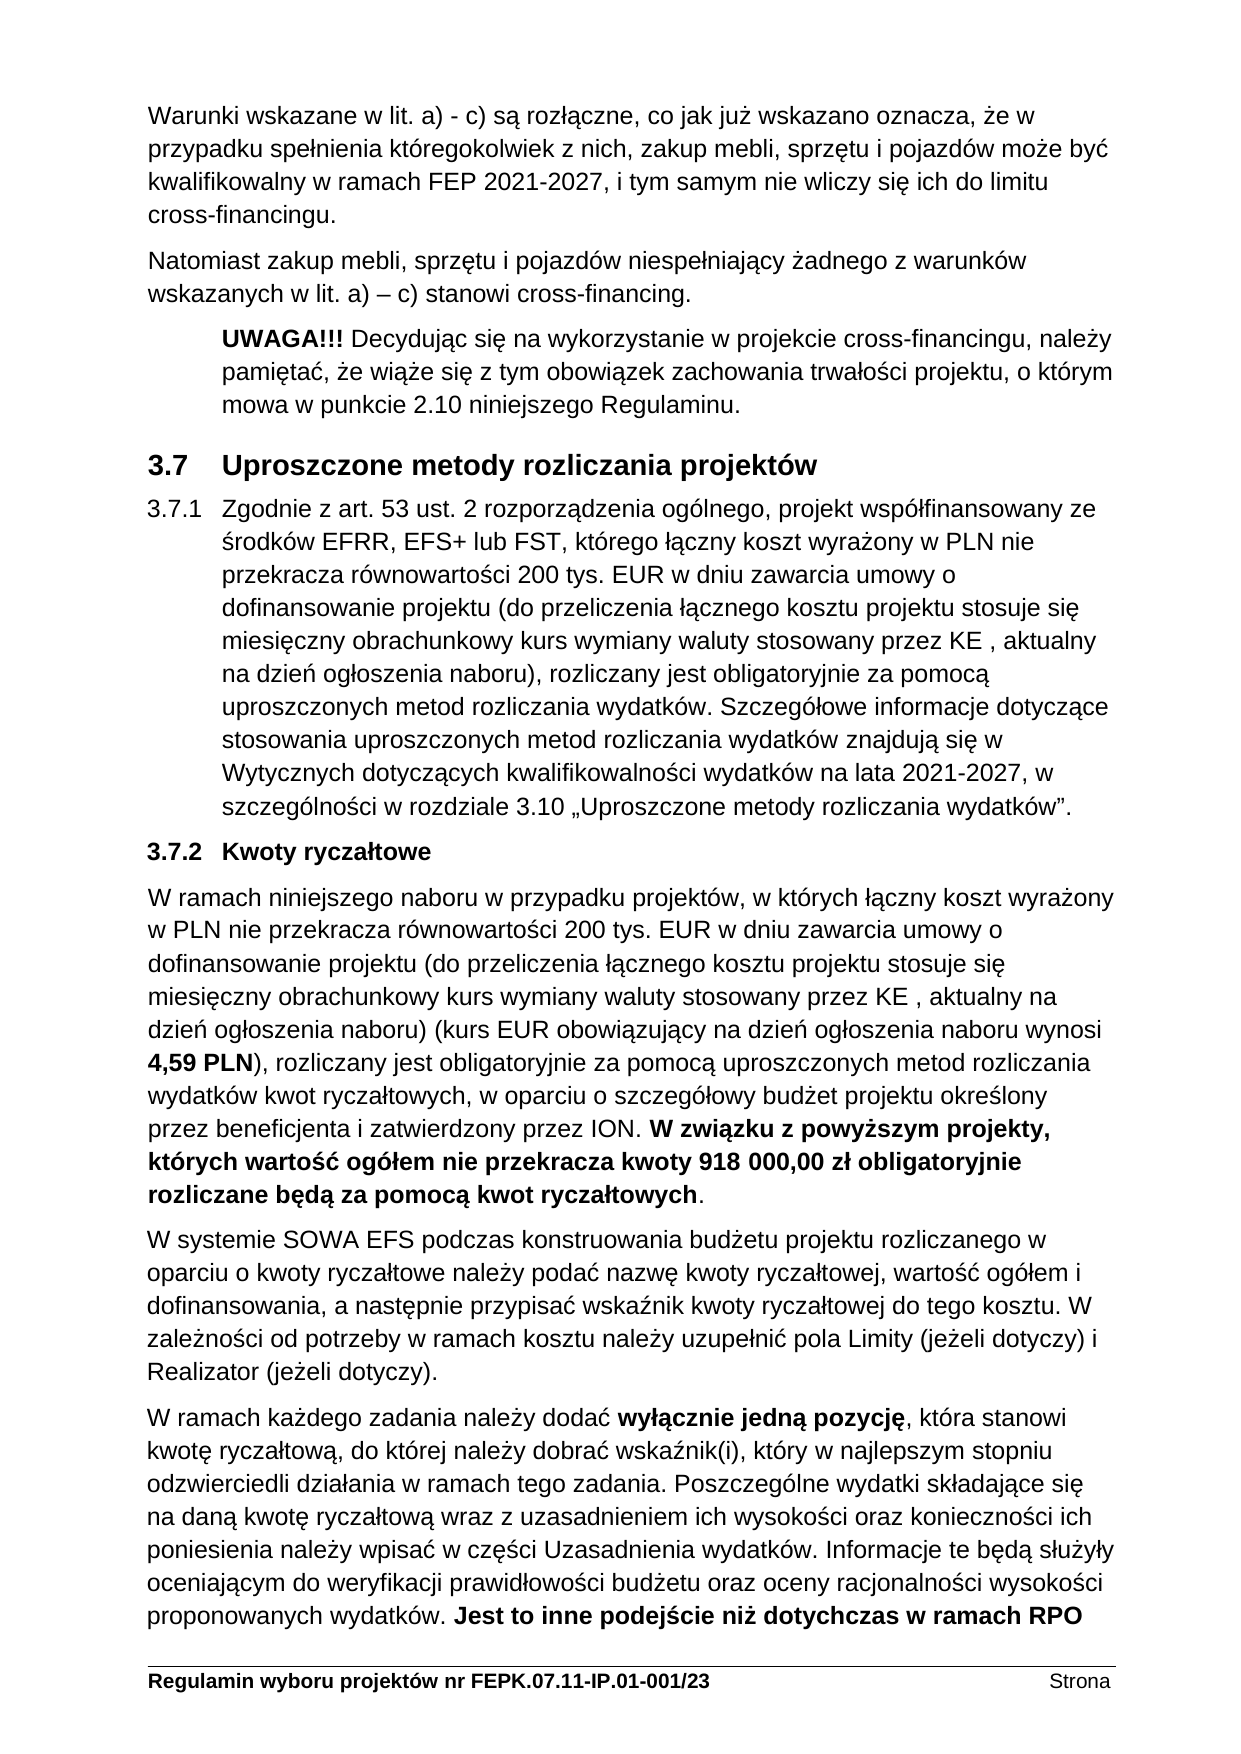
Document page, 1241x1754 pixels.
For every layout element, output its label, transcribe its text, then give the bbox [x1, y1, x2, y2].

text Natomiast zakup mebli, sprzętu i pojazdów niespełniający żadnego z warunków wskazanych w lit. a) – c) stanowi cross-financing. [148, 246, 1116, 307]
text UWAGA!!! Decydując się na wykorzystanie w projekcie cross-financingu, należy pamiętać, że wiąże się z tym obowiązek zachowania trwałości projektu, o którym mowa w punkcie 2.10 niniejszego Regulaminu. [222, 324, 1116, 419]
text W systemie SOWA EFS podczas konstruowania budżetu projektu rozliczanego w oparciu o kwoty ryczałtowe należy podać nazwę kwoty ryczałtowej, wartość ogółem i dofinansowania, a następnie przypisać wskaźnik kwoty ryczałtowej do tego kosztu. W zależności od potrzeby w ramach kosztu należy uzupełnić pola Limity (jeżeli dotyczy) i Realizator (jeżeli dotyczy). [147, 1225, 1116, 1386]
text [147, 1403, 1116, 1630]
list Zgodnie z art. 53 ust. 2 rozporządzenia ogólnego, projekt współfinansowany ze środków EFRR, EFS+ lub FST, którego łączny koszt wyrażony w PLN nie przekracza równowartości 200 tys. EUR w dniu zawarcia umowy o dofinansowanie projektu (do przeliczenia łącznego kosztu projektu stosuje się miesięczny obrachunkowy kurs wymiany waluty stosowany przez KE , aktualny na dzień ogłoszenia naboru), rozliczany jest obligatoryjnie za pomocą uproszczonych metod rozliczania wydatków. Szczegółowe informacje dotyczące stosowania uproszczonych metod rozliczania wydatków znajdują się w Wytycznych dotyczących kwalifikowalności wydatków na lata 2021-2027, w szczególności w rozdziale 3.10 „Uproszczone metody rozliczania wydatków”. [147, 494, 1116, 820]
list Kwoty ryczałtowe [147, 837, 1116, 866]
text Warunki wskazane w lit. a) - c) są rozłączne, co jak już wskazano oznacza, że w przypadku spełnienia któregokolwiek z nich, zakup mebli, sprzętu i pojazdów może być kwalifikowalny w ramach FEP 2021-2027, i tym samym nie wliczy się ich do limitu cross-financingu. [148, 101, 1116, 229]
text W ramach niniejszego naboru w przypadku projektów, w których łączny koszt wyrażony w PLN nie przekracza równowartości 200 tys. EUR w dniu zawarcia umowy o dofinansowanie projektu (do przeliczenia łącznego kosztu projektu stosuje się miesięczny obrachunkowy kurs wymiany waluty stosowany przez KE , aktualny na dzień ogłoszenia naboru) (kurs EUR obowiązujący na dzień ogłoszenia naboru wynosi 4,59 PLN), rozliczany jest obligatoryjnie za pomocą uproszczonych metod rozliczania wydatków kwot ryczałtowych, w oparciu o szczegółowy budżet projektu określony przez beneficjenta i zatwierdzony przez ION. W związku z powyższym projekty, których wartość ogółem nie przekracza kwoty 918 000,00 zł obligatoryjnie rozliczane będą za pomocą kwot ryczałtowych. [148, 882, 1116, 1208]
subtitle Uproszczone metody rozliczania projektów [148, 448, 1116, 482]
